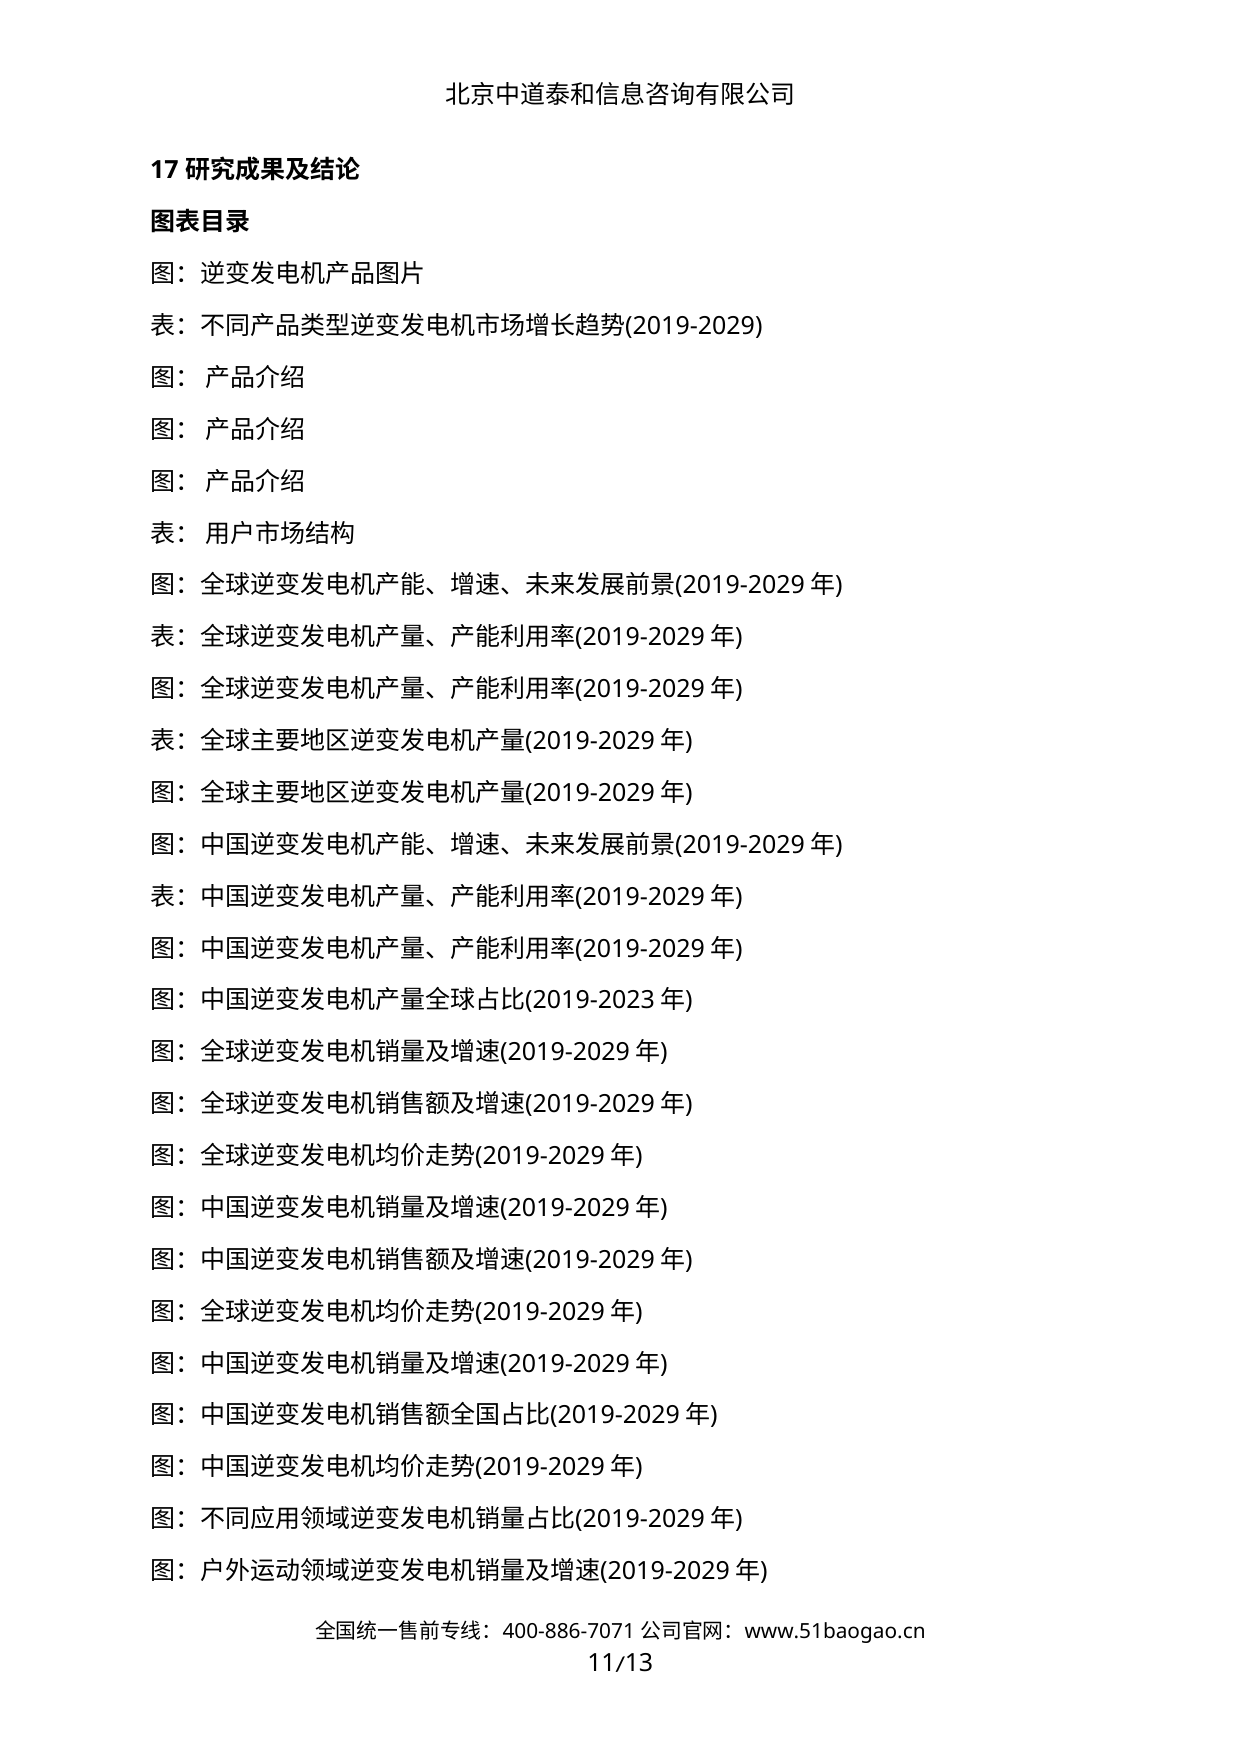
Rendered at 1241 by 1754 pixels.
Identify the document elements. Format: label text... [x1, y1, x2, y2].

text 表： 用户市场结构 [150, 513, 1090, 549]
text 表：中国逆变发电机产量、产能利用率(2019-2029年) [150, 876, 1090, 912]
text 图：不同应用领域逆变发电机销量占比(2019-2029年) [150, 1499, 1090, 1535]
text 图：全球逆变发电机产能、增速、未来发展前景(2019-2029年) [150, 565, 1090, 601]
text 图：全球逆变发电机销售额及增速(2019-2029年) [150, 1084, 1090, 1120]
text 图表目录 [150, 202, 1090, 238]
text 17 研究成果及结论 [150, 150, 1090, 186]
text 表：不同产品类型逆变发电机市场增长趋势(2019-2029) [150, 306, 1090, 342]
text 表：全球主要地区逆变发电机产量(2019-2029年) [150, 721, 1090, 757]
text 图：户外运动领域逆变发电机销量及增速(2019-2029年) [150, 1551, 1090, 1587]
text 图：逆变发电机产品图片 [150, 254, 1090, 290]
text 图：全球逆变发电机销量及增速(2019-2029年) [150, 1032, 1090, 1068]
text 图：全球主要地区逆变发电机产量(2019-2029年) [150, 772, 1090, 809]
text 表：全球逆变发电机产量、产能利用率(2019-2029年) [150, 617, 1090, 653]
text 图：全球逆变发电机产量、产能利用率(2019-2029年) [150, 669, 1090, 705]
text 图：中国逆变发电机产量、产能利用率(2019-2029年) [150, 928, 1090, 964]
text 图：中国逆变发电机均价走势(2019-2029年) [150, 1447, 1090, 1483]
text 图： 产品介绍 [150, 461, 1090, 497]
text 图：中国逆变发电机产能、增速、未来发展前景(2019-2029年) [150, 824, 1090, 861]
text 图：全球逆变发电机均价走势(2019-2029年) [150, 1291, 1090, 1327]
text 图：全球逆变发电机均价走势(2019-2029年) [150, 1136, 1090, 1172]
text 图：中国逆变发电机销售额及增速(2019-2029年) [150, 1239, 1090, 1276]
text 图： 产品介绍 [150, 357, 1090, 394]
text 图：中国逆变发电机销售额全国占比(2019-2029年) [150, 1395, 1090, 1431]
text 图：中国逆变发电机销量及增速(2019-2029年) [150, 1187, 1090, 1224]
text 图： 产品介绍 [150, 409, 1090, 446]
text 图：中国逆变发电机产量全球占比(2019-2023年) [150, 980, 1090, 1016]
text 图：中国逆变发电机销量及增速(2019-2029年) [150, 1343, 1090, 1379]
